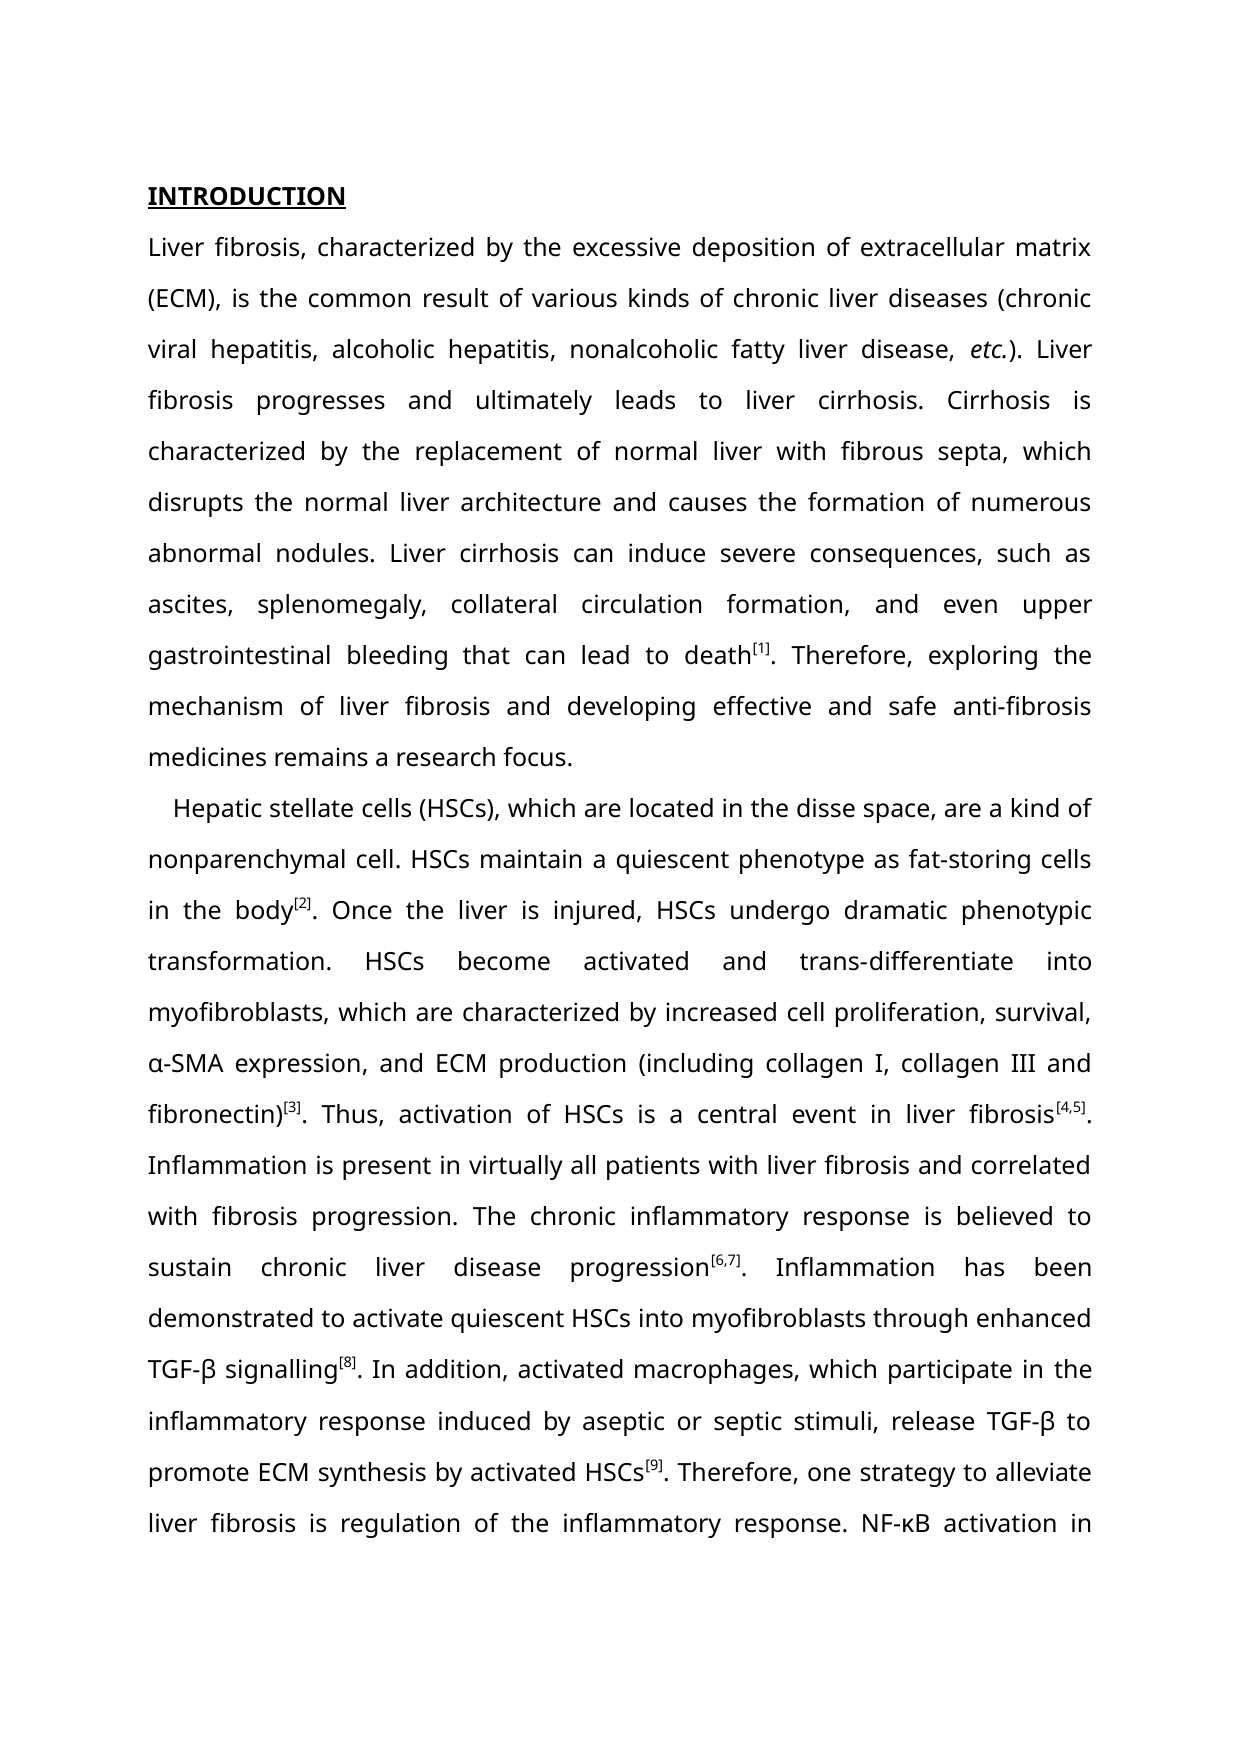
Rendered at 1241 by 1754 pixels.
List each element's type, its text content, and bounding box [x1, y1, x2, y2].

text INTRODUCTION [148, 178, 1092, 212]
text Liver fibrosis, characterized by the excessive deposition of extracellular matrix (ECM), is the common result of various kinds of chronic liver diseases (chronic viral hepatitis, alcoholic hepatitis, nonalcoholic fatty liver disease, etc.). Liver fibrosis progresses and ultimately leads to liver cirrhosis. Cirrhosis is characterized by the replacement of normal liver with fibrous septa, which disrupts the normal liver architecture and causes the formation of numerous abnormal nodules. Liver cirrhosis can induce severe consequences, such as ascites, splenomegaly, collateral circulation formation, and even upper gastrointestinal bleeding that can lead to death[1]. Therefore, exploring the mechanism of liver fibrosis and developing effective and safe anti-fibrosis medicines remains a research focus. [148, 229, 1092, 774]
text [148, 791, 1092, 1539]
